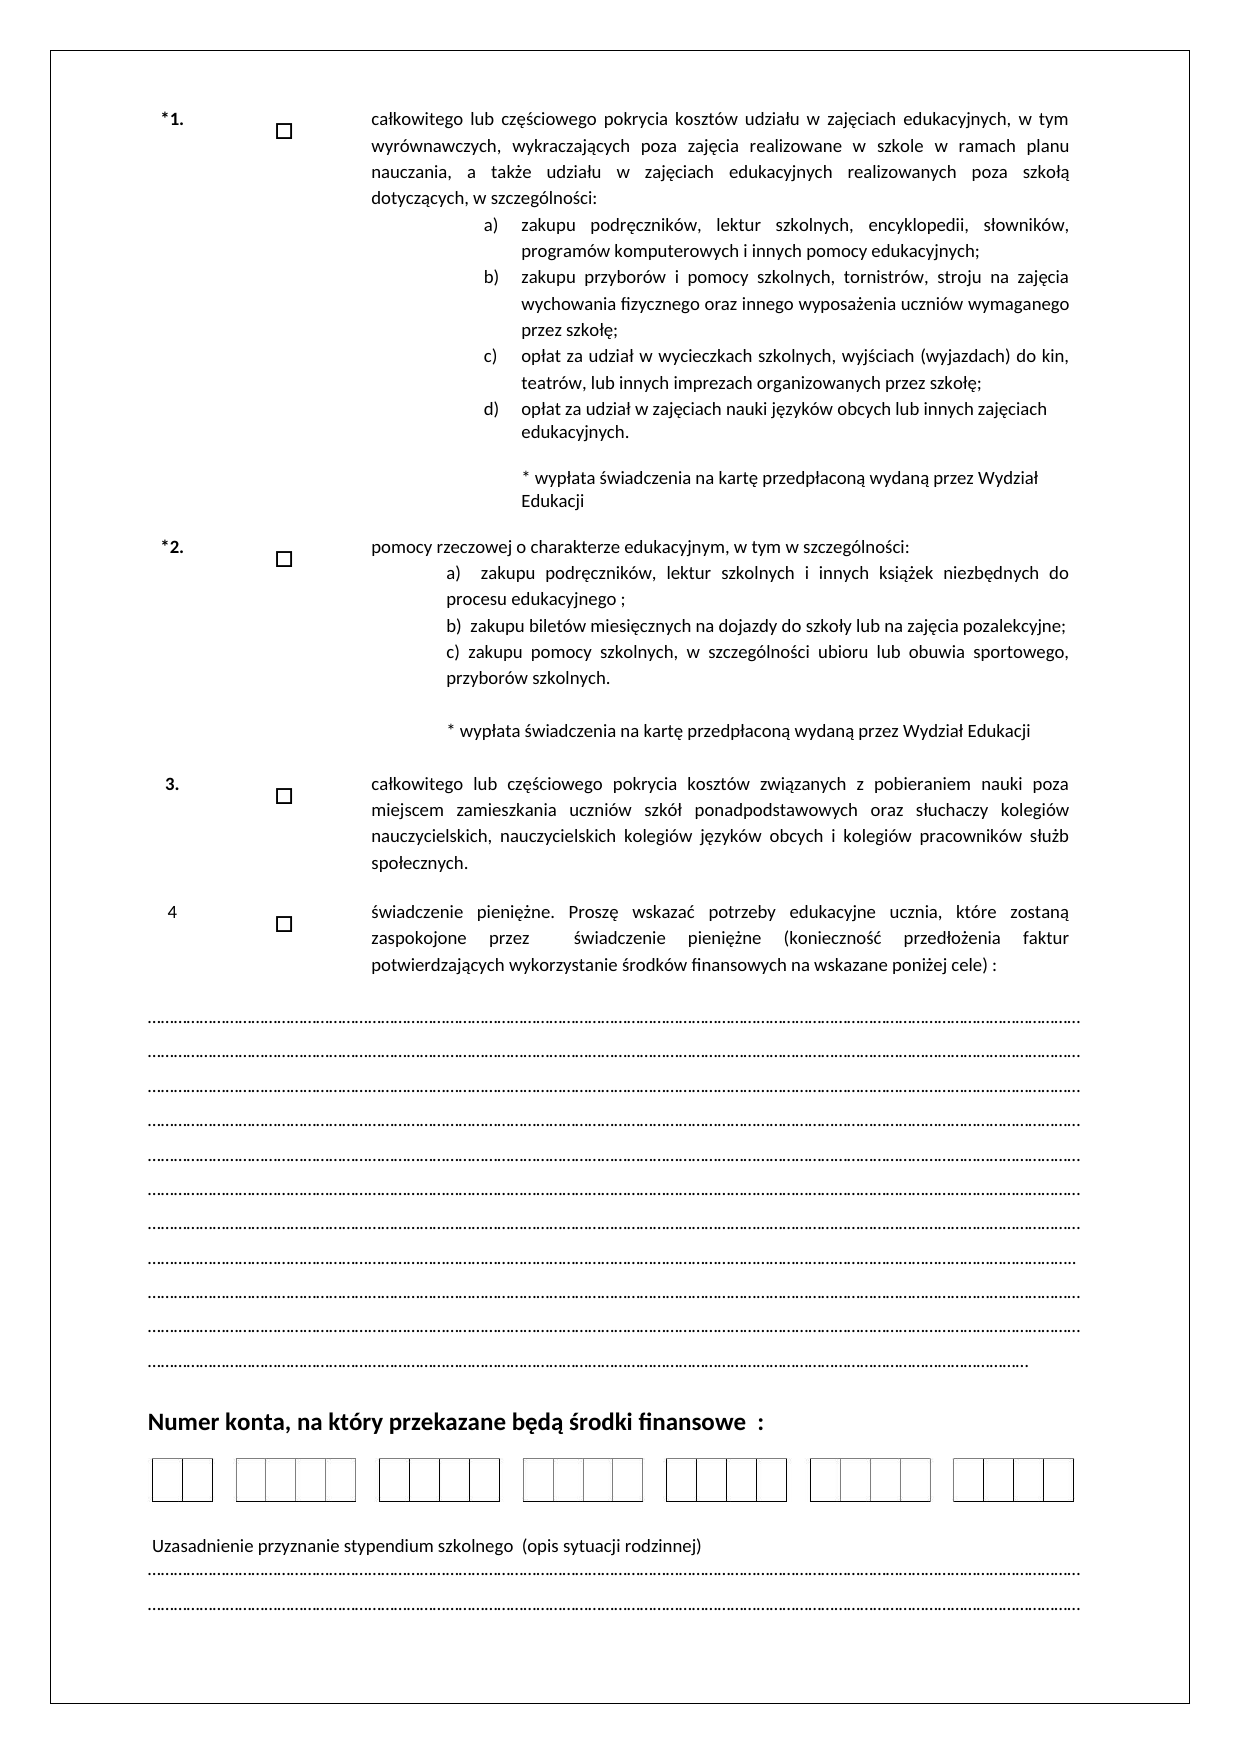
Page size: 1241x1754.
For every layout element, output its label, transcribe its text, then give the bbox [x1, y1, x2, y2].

text …………………………………………………………………………………………………………………………………………………………………………………………………………………………………………………………………………………………………………………………………………………………………………………………………………………………………………………………………………………………………………………………………………………………………………………… [148, 1280, 1093, 1372]
table_cell 4 [136, 900, 208, 1005]
table_cell □ [208, 772, 360, 900]
table_cell □ [208, 535, 360, 772]
table_cell □ [208, 108, 360, 535]
table_cell *2. [136, 535, 208, 772]
table_cell 3. [136, 772, 208, 900]
table_cell całkowitego lub częściowego pokrycia kosztów związanych z pobieraniem nauki poza miejscem zamieszkania uczniów szkół ponadpodstawowych oraz słuchaczy kolegiów nauczycielskich, nauczycielskich kolegiów języków obcych i kolegiów pracowników służb społecznych. [360, 772, 1081, 900]
table_cell *1. [136, 108, 208, 535]
table_cell świadczenie pieniężne. Proszę wskazać potrzeby edukacyjne ucznia, które zostaną zaspokojone przez świadczenie pieniężne (konieczność przedłożenia faktur potwierdzających wykorzystanie środków finansowych na wskazane poniżej cele) : [360, 900, 1081, 1005]
picture [147, 1452, 1092, 1512]
table_cell □ [208, 900, 360, 1005]
text Uzasadnienie przyznanie stypendium szkolnego (opis sytuacji rodzinnej) [148, 1534, 1093, 1557]
table_cell pomocy rzeczowej o charakterze edukacyjnym, w tym w szczególności: a) zakupu podręczników, lektur szkolnych i innych książek niezbędnych do procesu edukacyjnego ; b) zakupu biletów miesięcznych na dojazdy do szkoły lub na zajęcia pozalekcyjne; c) zakupu pomocy szkolnych, w szczególności ubioru lub obuwia sportowego, przyborów szkolnych. * wypłata świadczenia na kartę przedpłaconą wydaną przez Wydział Edukacji [360, 535, 1081, 772]
text Numer konta, na który przekazane będą środki finansowe : [148, 1406, 1093, 1437]
table_cell całkowitego lub częściowego pokrycia kosztów udziału w zajęciach edukacyjnych, w tym wyrównawczych, wykraczających poza zajęcia realizowane w szkole w ramach planu nauczania, a także udziału w zajęciach edukacyjnych realizowanych poza szkołą dotyczących, w szczególności: zakupu podręczników, lektur szkolnych, encyklopedii, słowników, programów komputerowych i innych pomocy edukacyjnych; zakupu przyborów i pomocy szkolnych, tornistrów, stroju na zajęcia wychowania fizycznego oraz innego wyposażenia uczniów wymaganego przez szkołę; opłat za udział w wycieczkach szkolnych, wyjściach (wyjazdach) do kin, teatrów, lub innych imprezach organizowanych przez szkołę; opłat za udział w zajęciach nauki języków obcych lub innych zajęciach edukacyjnych. * wypłata świadczenia na kartę przedpłaconą wydaną przez Wydział Edukacji [360, 108, 1081, 535]
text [148, 1557, 1093, 1615]
